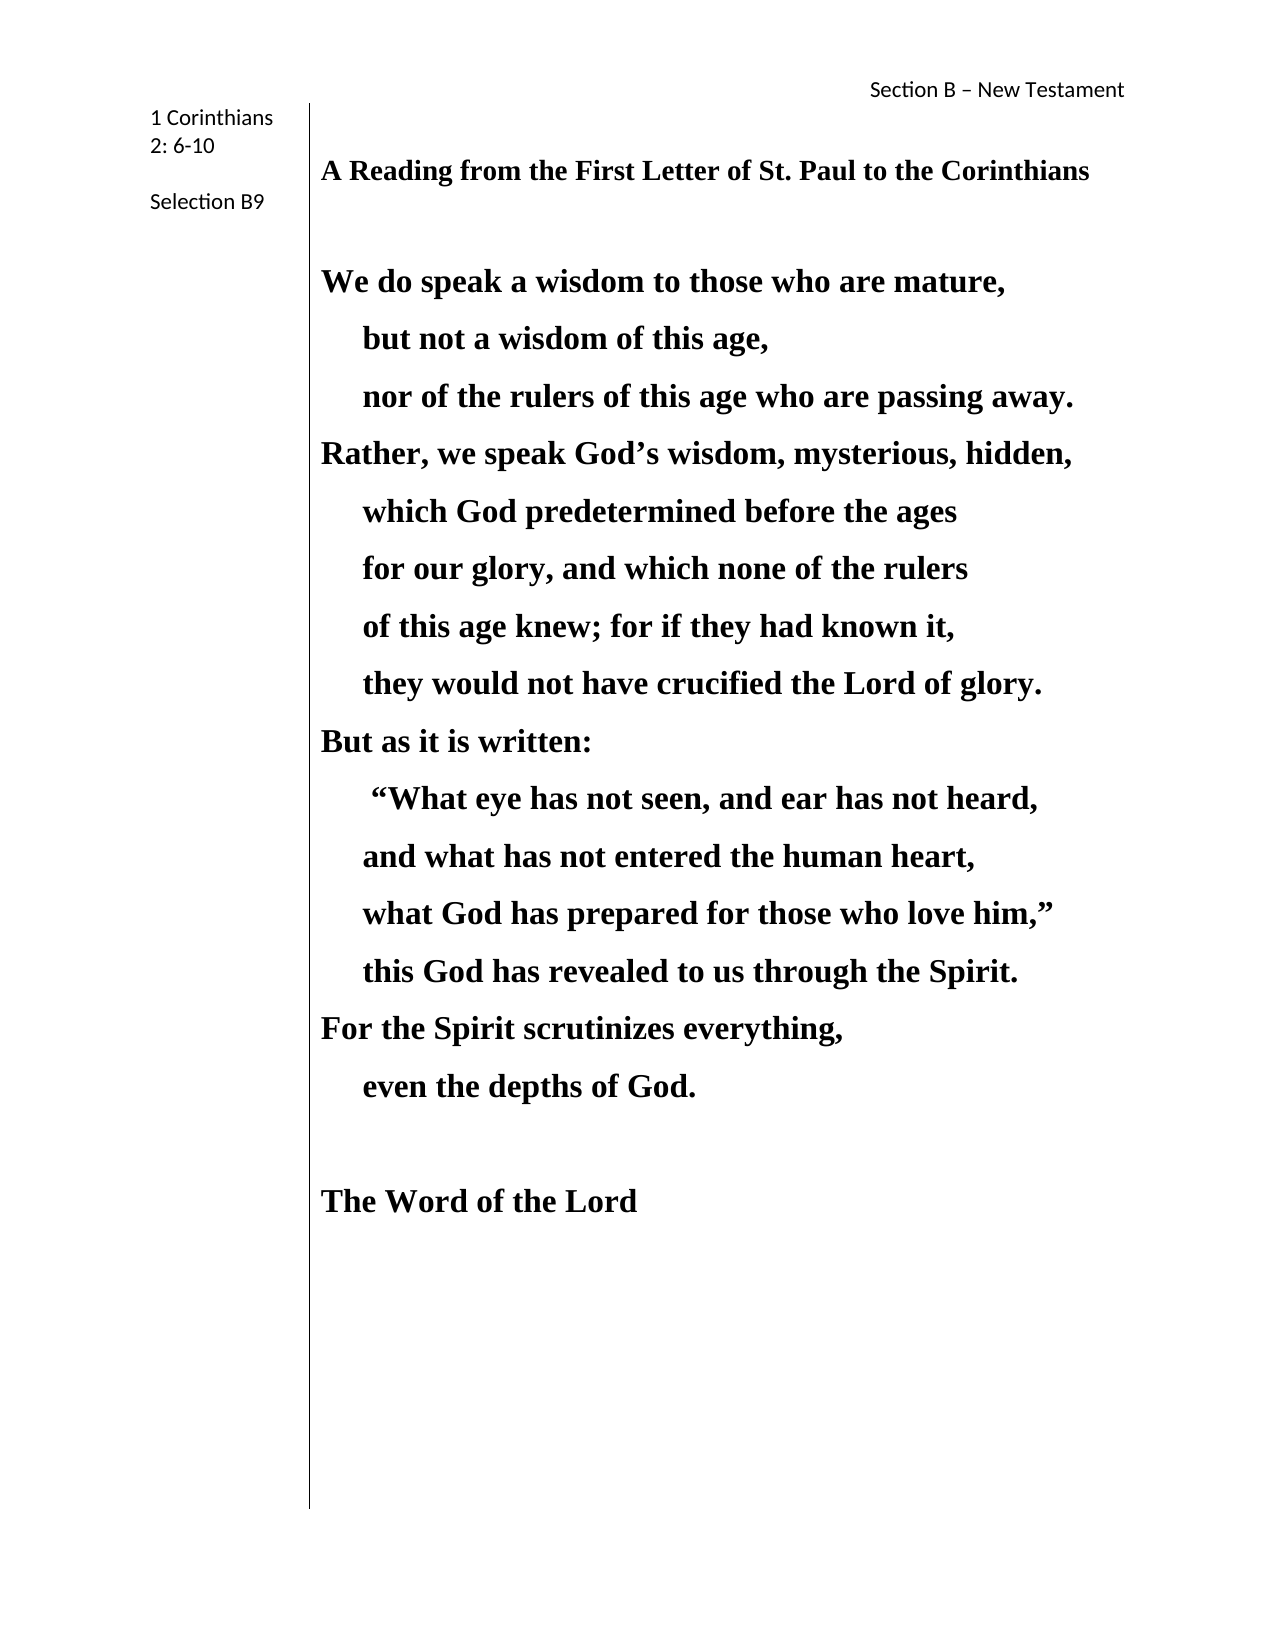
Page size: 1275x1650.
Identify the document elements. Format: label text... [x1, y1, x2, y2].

table_header A Reading from the First Letter of St. Paul to the Corinthians We do speak a wisdom to those who are mature, but not a wisdom of this age, nor of the rulers of this age who are passing away. Rather, we speak God’s wisdom, mysterious, hidden, which God predetermined before the ages for our glory, and which none of the rulers of this age knew; for if they had known it, they would not have crucified the Lord of glory. But as it is written: “What eye has not seen, and ear has not heard, and what has not entered the human heart, what God has prepared for those who love him,” this God has revealed to us through the Spirit. For the Spirit scrutinizes everything, even the depths of God. The Word of the Lord [310, 103, 1136, 1509]
table_header 1 Corinthians 2: 6-10 Selection B9 [139, 103, 309, 1509]
